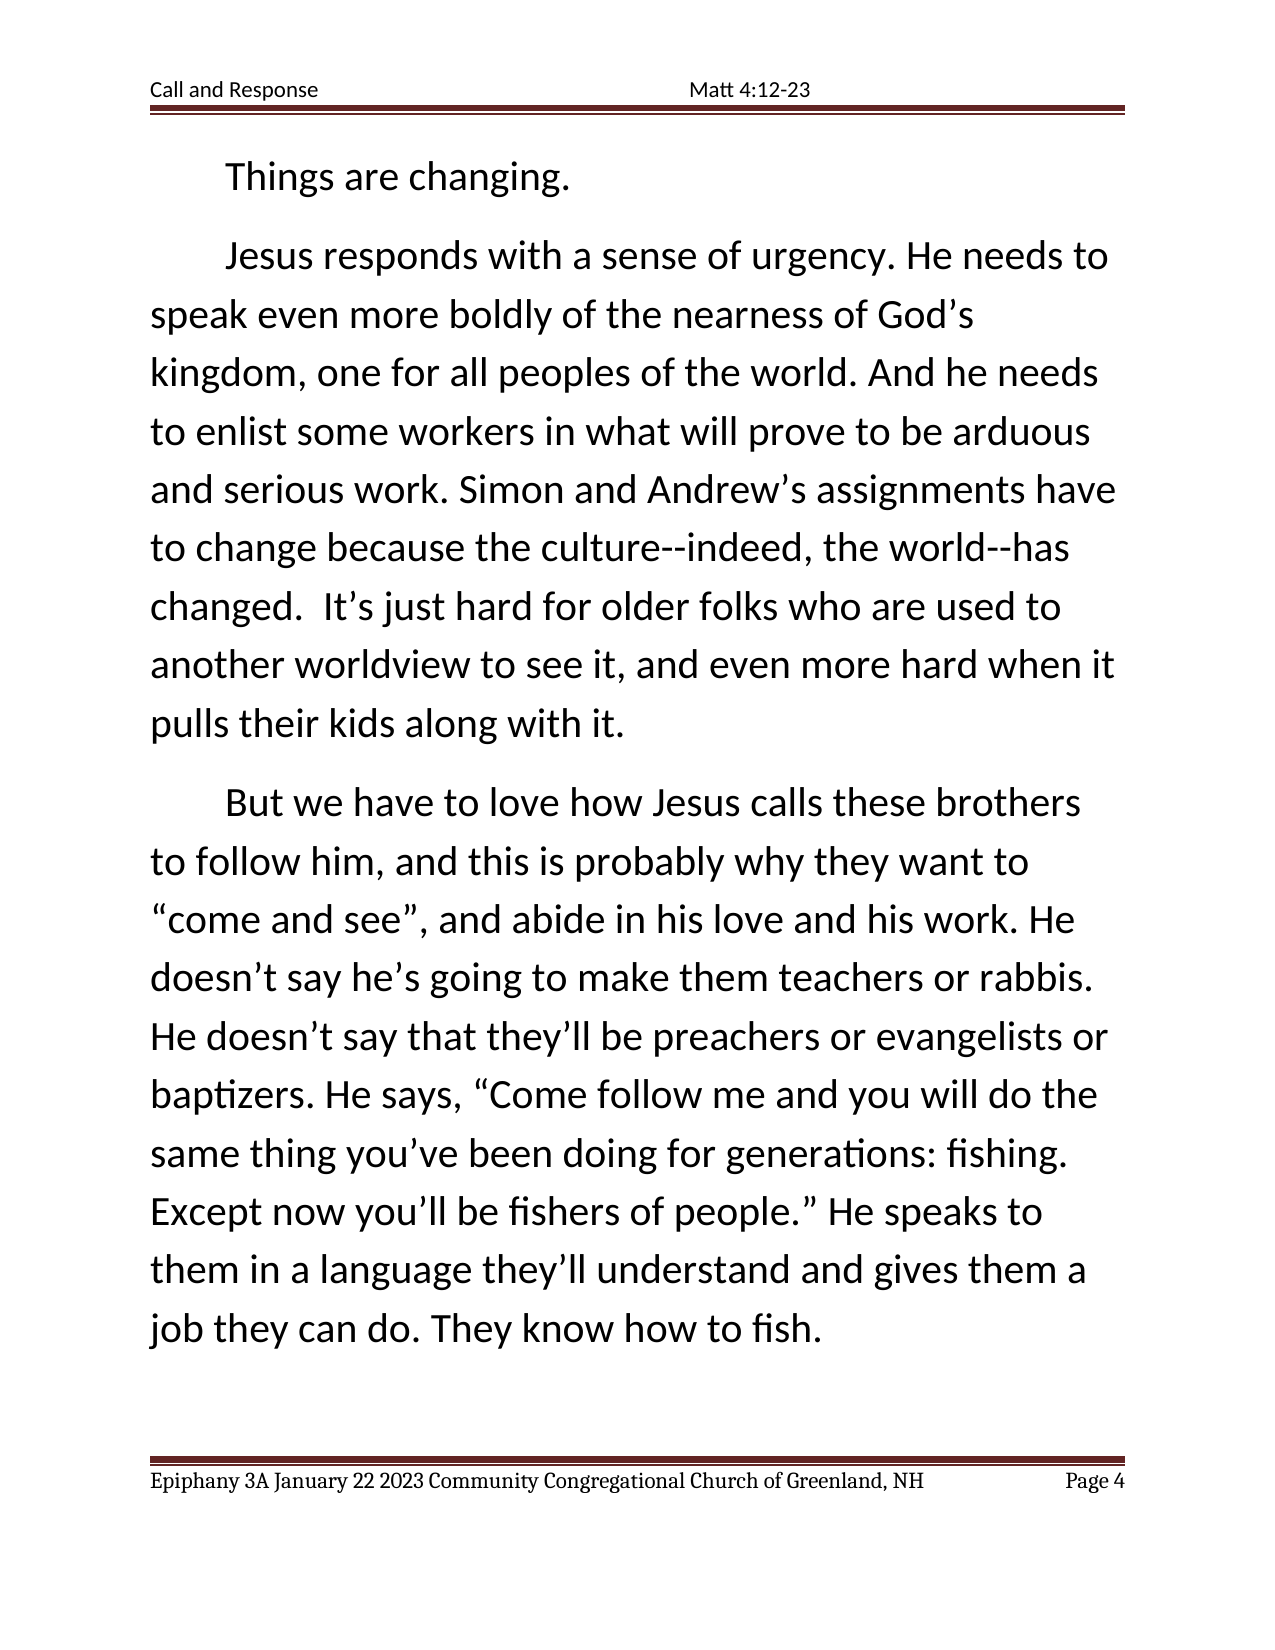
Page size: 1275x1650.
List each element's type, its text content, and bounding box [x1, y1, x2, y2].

text Things are changing. [150, 150, 1125, 201]
text Jesus responds with a sense of urgency. He needs to speak even more boldly of the nearness of God’s kingdom, one for all peoples of the world. And he needs to enlist some workers in what will prove to be arduous and serious work. Simon and Andrew’s assignments have to change because the culture--indeed, the world--has changed. It’s just hard for older folks who are used to another worldview to see it, and even more hard when it pulls their kids along with it. [150, 229, 1125, 748]
text But we have to love how Jesus calls these brothers to follow him, and this is probably why they want to “come and see”, and abide in his love and his work. He doesn’t say he’s going to make them teachers or rabbis. He doesn’t say that they’ll be preachers or evangelists or baptizers. He says, “Come follow me and you will do the same thing you’ve been doing for generations: fishing. Except now you’ll be fishers of people.” He speaks to them in a language they’ll understand and gives them a job they can do. They know how to fish. [150, 776, 1125, 1353]
